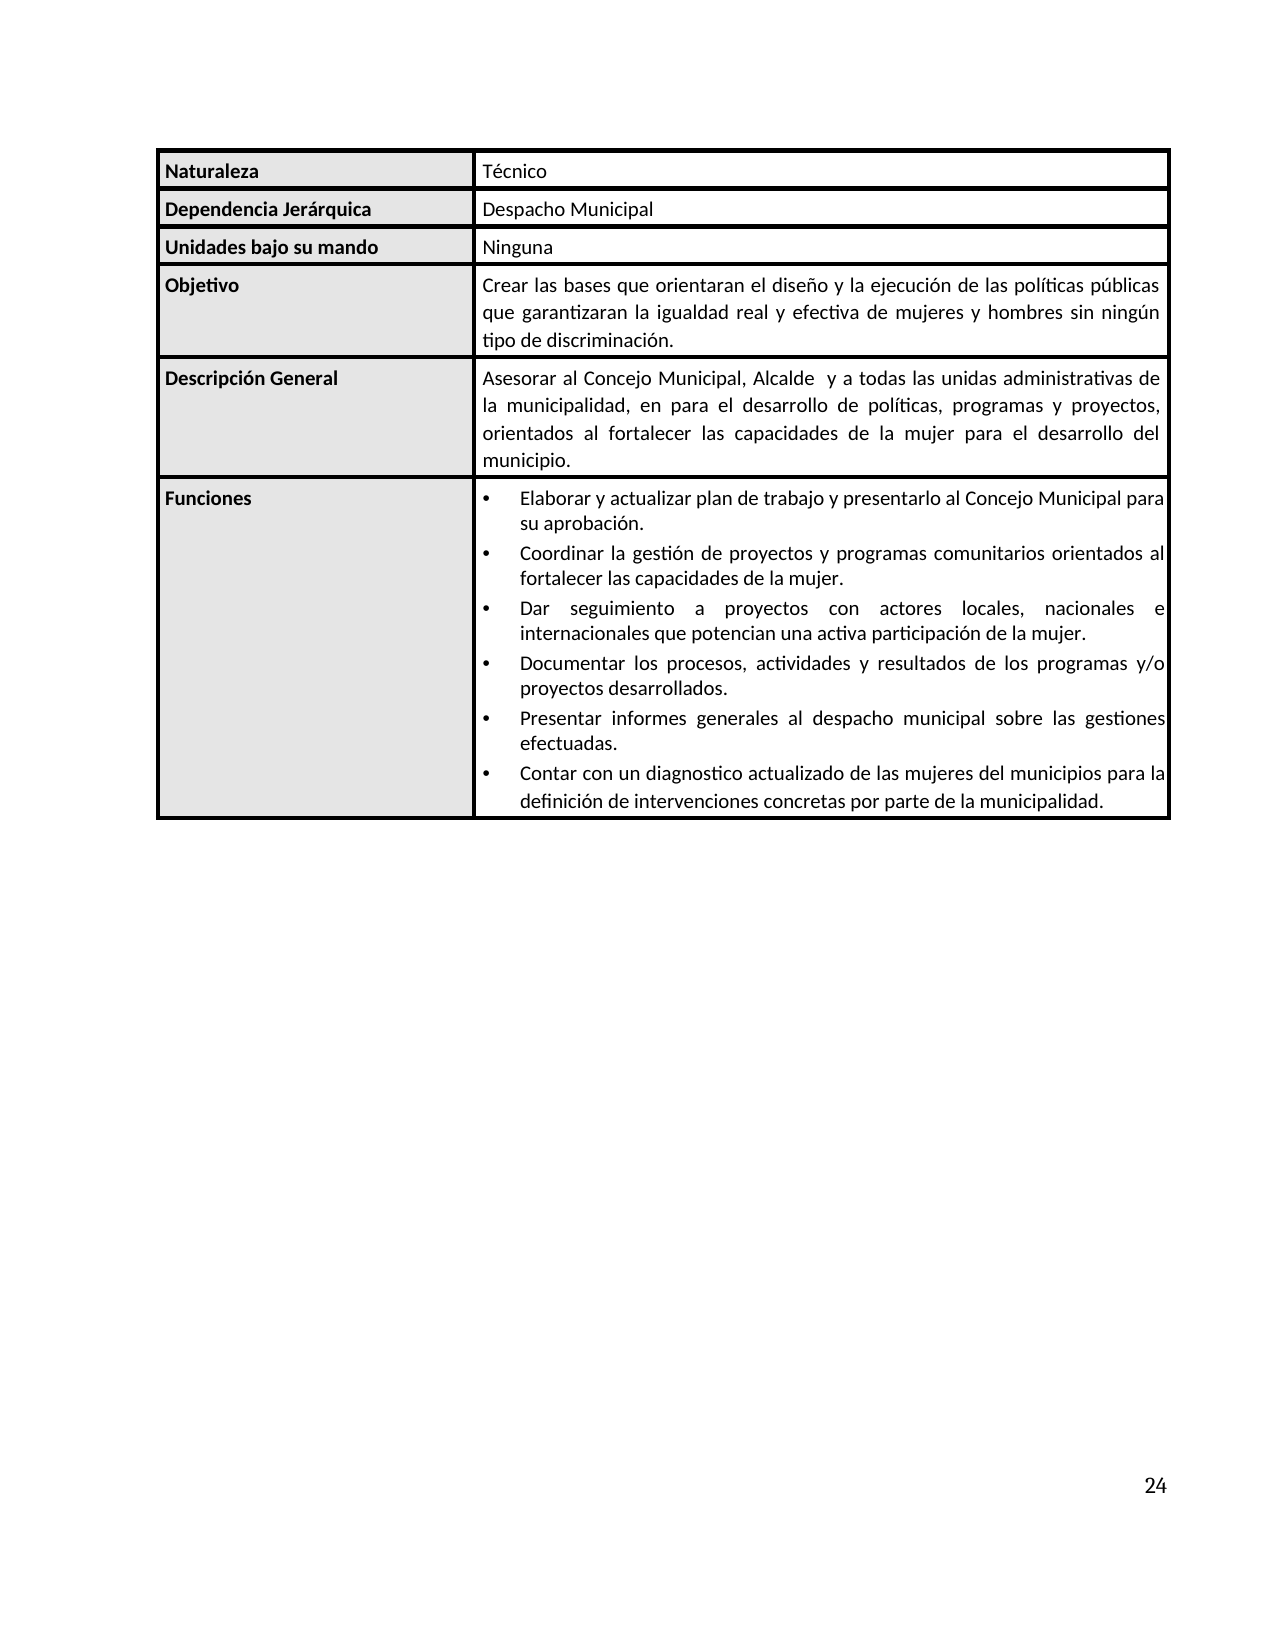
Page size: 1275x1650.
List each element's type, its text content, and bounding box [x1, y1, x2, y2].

table_cell Crear las bases que orientaran el diseño y la ejecución de las políticas públicas que garantizaran la igualdad real y efectiva de mujeres y hombres sin ningún tipo de discriminación. [476, 266, 1167, 355]
table_cell Técnico [476, 153, 1167, 186]
table_cell Ninguna [476, 229, 1167, 262]
table_cell Descripción General [160, 359, 472, 475]
table_cell Asesorar al Concejo Municipal, Alcalde y a todas las unidas administrativas de la municipalidad, en para el desarrollo de políticas, programas y proyectos, orientados al fortalecer las capacidades de la mujer para el desarrollo del municipio. [476, 359, 1167, 475]
table_cell Unidades bajo su mando [160, 229, 472, 262]
table_cell Despacho Municipal [476, 191, 1167, 224]
table_cell Funciones [160, 479, 472, 816]
table_cell Elaborar y actualizar plan de trabajo y presentarlo al Concejo Municipal para su aprobación. Coordinar la gestión de proyectos y programas comunitarios orientados al fortalecer las capacidades de la mujer. Dar seguimiento a proyectos con actores locales, nacionales e internacionales que potencian una activa participación de la mujer. Documentar los procesos, actividades y resultados de los programas y/o proyectos desarrollados. Presentar informes generales al despacho municipal sobre las gestiones efectuadas. Contar con un diagnostico actualizado de las mujeres del municipios para la definición de intervenciones concretas por parte de la municipalidad. [476, 479, 1167, 816]
table_cell Objetivo [160, 266, 472, 355]
table_cell Naturaleza [160, 153, 472, 186]
table_cell Dependencia Jerárquica [160, 191, 472, 224]
